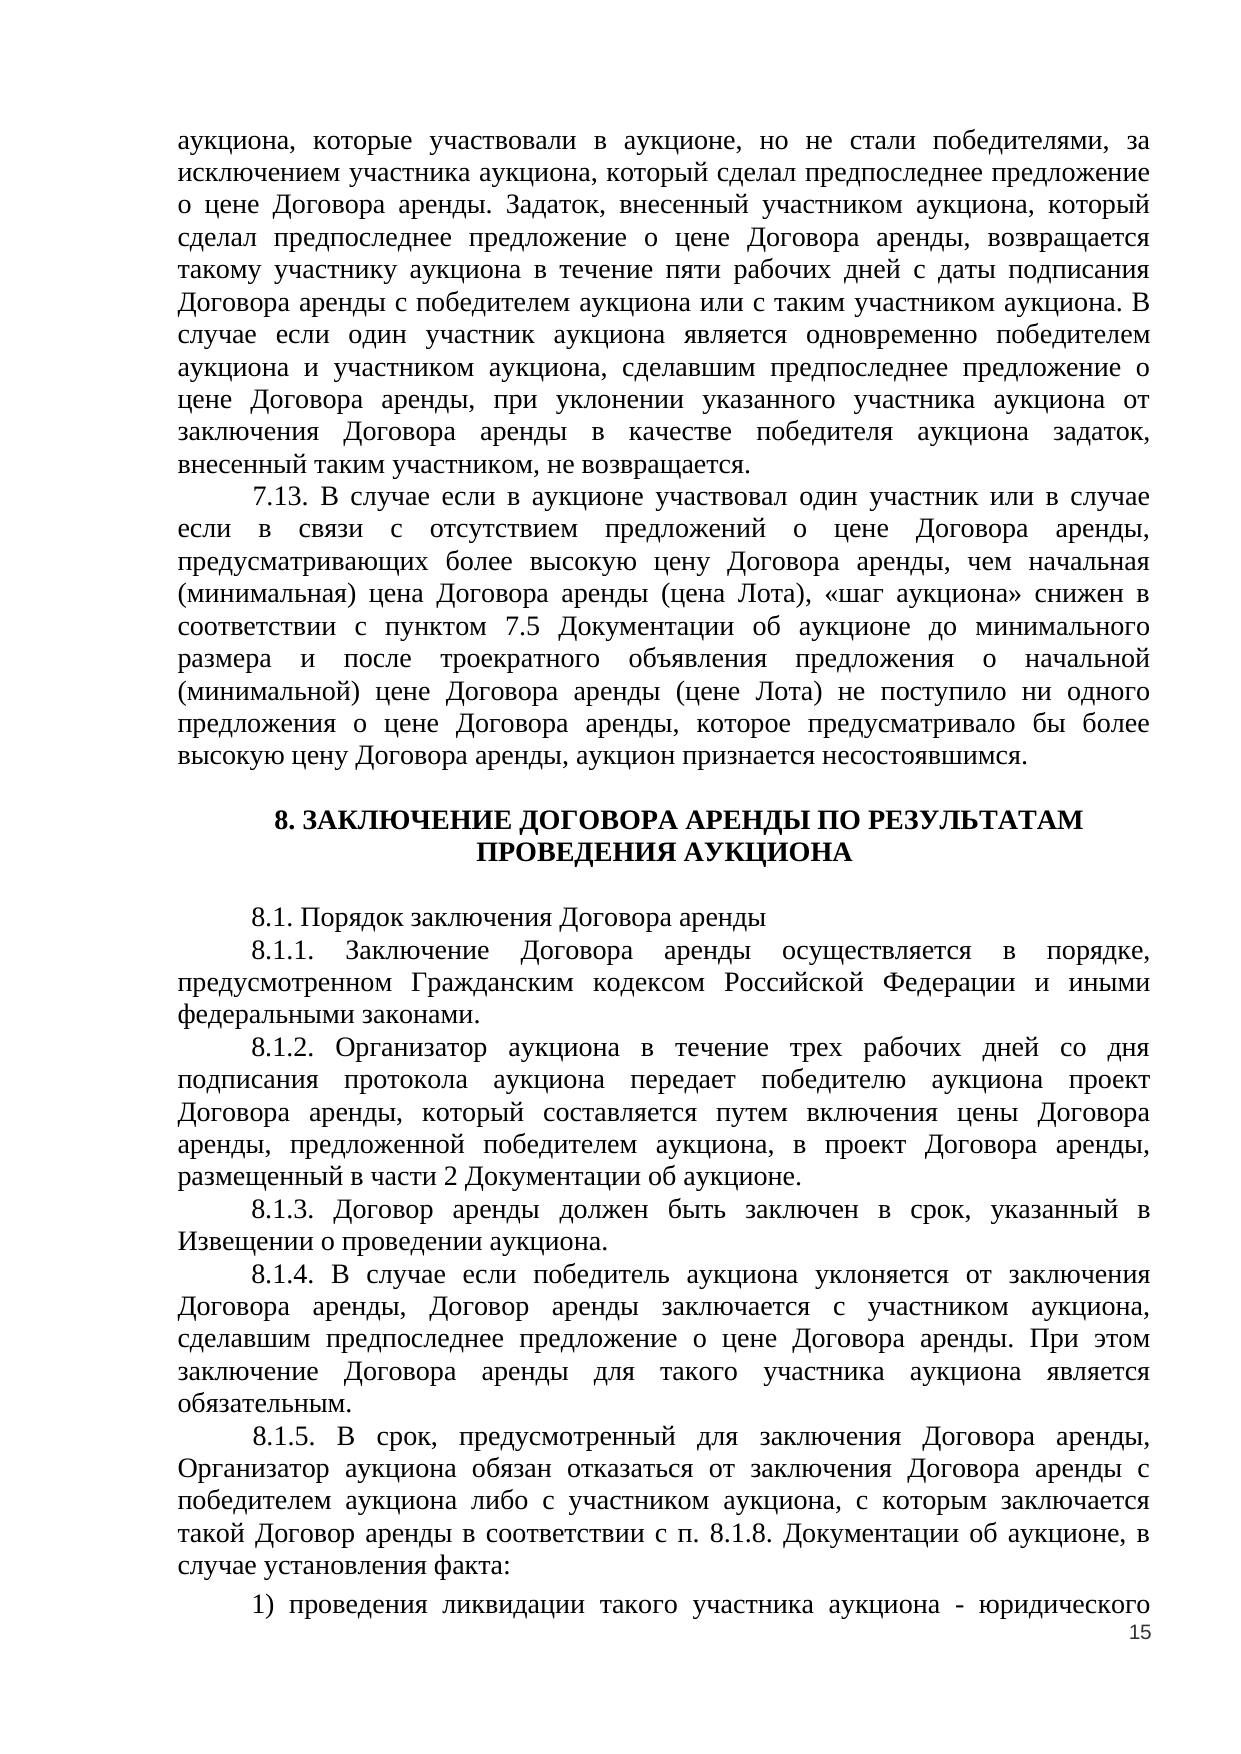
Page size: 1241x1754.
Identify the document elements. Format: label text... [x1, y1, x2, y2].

text 8.1.1. Заключение Договора аренды осуществляется в порядке, предусмотренном Гражданским кодексом Российской Федерации и иными федеральными законами. [177, 933, 1152, 1030]
text 8.1.5. В срок, предусмотренный для заключения Договора аренды, Организатор аукциона обязан отказаться от заключения Договора аренды с победителем аукциона либо с участником аукциона, с которым заключается такой Договор аренды в соответствии с п. 8.1.8. Документации об аукционе, в случае установления факта: [177, 1419, 1152, 1581]
text 8.1.2. Организатор аукциона в течение трех рабочих дней со дня подписания протокола аукциона передает победителю аукциона проект Договора аренды, который составляется путем включения цены Договора аренды, предложенной победителем аукциона, в проект Договора аренды, размещенный в части 2 Документации об аукционе. [177, 1030, 1152, 1192]
text 8.1.3. Договор аренды должен быть заключен в срок, указанный в Извещении о проведении аукциона. [177, 1192, 1152, 1257]
text 8.1. Порядок заключения Договора аренды [177, 900, 1152, 933]
text 8. ЗАКЛЮЧЕНИЕ ДОГОВОРА АРЕНДЫ ПО РЕЗУЛЬТАТАМ ПРОВЕДЕНИЯ АУКЦИОНА [177, 803, 1152, 868]
text 7.13. В случае если в аукционе участвовал один участник или в случае если в связи с отсутствием предложений о цене Договора аренды, предусматривающих более высокую цену Договора аренды, чем начальная (минимальная) цена Договора аренды (цена Лота), «шаг аукциона» снижен в соответствии с пунктом 7.5 Документации об аукционе до минимального размера и после троекратного объявления предложения о начальной (минимальной) цене Договора аренды (цене Лота) не поступило ни одного предложения о цене Договора аренды, которое предусматривало бы более высокую цену Договора аренды, аукцион признается несостоявшимся. [177, 479, 1152, 771]
text 8.1.4. В случае если победитель аукциона уклоняется от заключения Договора аренды, Договор аренды заключается с участником аукциона, сделавшим предпоследнее предложение о цене Договора аренды. При этом заключение Договора аренды для такого участника аукциона является обязательным. [177, 1257, 1152, 1419]
